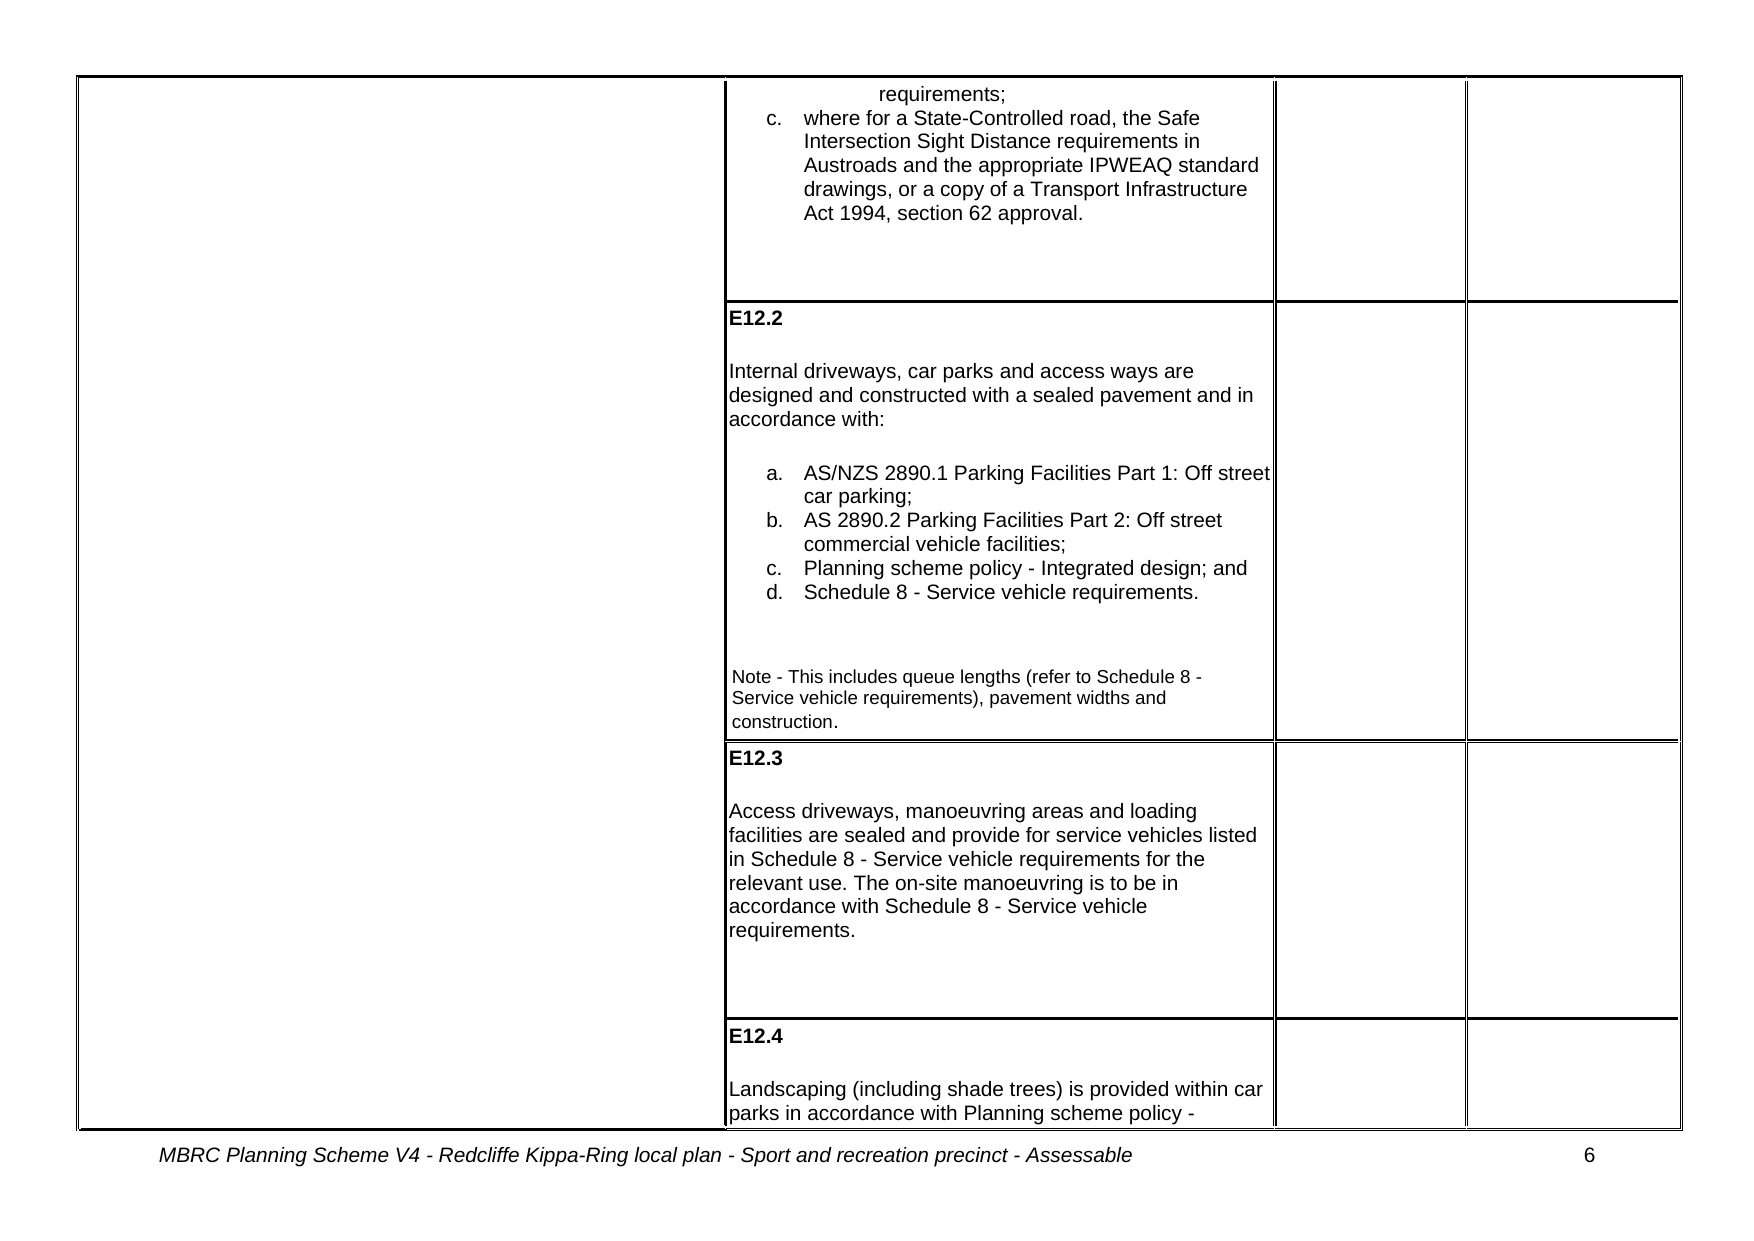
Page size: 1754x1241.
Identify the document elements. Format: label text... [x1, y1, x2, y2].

table_cell [1277, 743, 1465, 1017]
table_cell [1277, 303, 1465, 739]
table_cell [79, 78, 725, 1128]
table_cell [725, 77, 1275, 300]
table_cell [1467, 1017, 1680, 1128]
table_cell [1468, 739, 1680, 1017]
table_cell [1275, 1020, 1467, 1128]
table_cell [1275, 78, 1467, 300]
table_cell [1467, 78, 1680, 300]
table_cell [1468, 300, 1680, 739]
table_cell E12.3 Access driveways, manoeuvring areas and loading facilities are sealed and provide for service vehicles listed in Schedule 8 - Service vehicle requirements for the relevant use. The on-site manoeuvring is to be in accordance with Schedule 8 - Service vehicle requirements. [727, 743, 1273, 1017]
table_cell E12.2 Internal driveways, car parks and access ways are designed and constructed with a sealed pavement and in accordance with: AS/NZS 2890.1 Parking Facilities Part 1: Off street car parking; AS 2890.2 Parking Facilities Part 2: Off street commercial vehicle facilities; Planning scheme policy - Integrated design; and Schedule 8 - Service vehicle requirements. [727, 303, 1273, 739]
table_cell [725, 1017, 1275, 1128]
